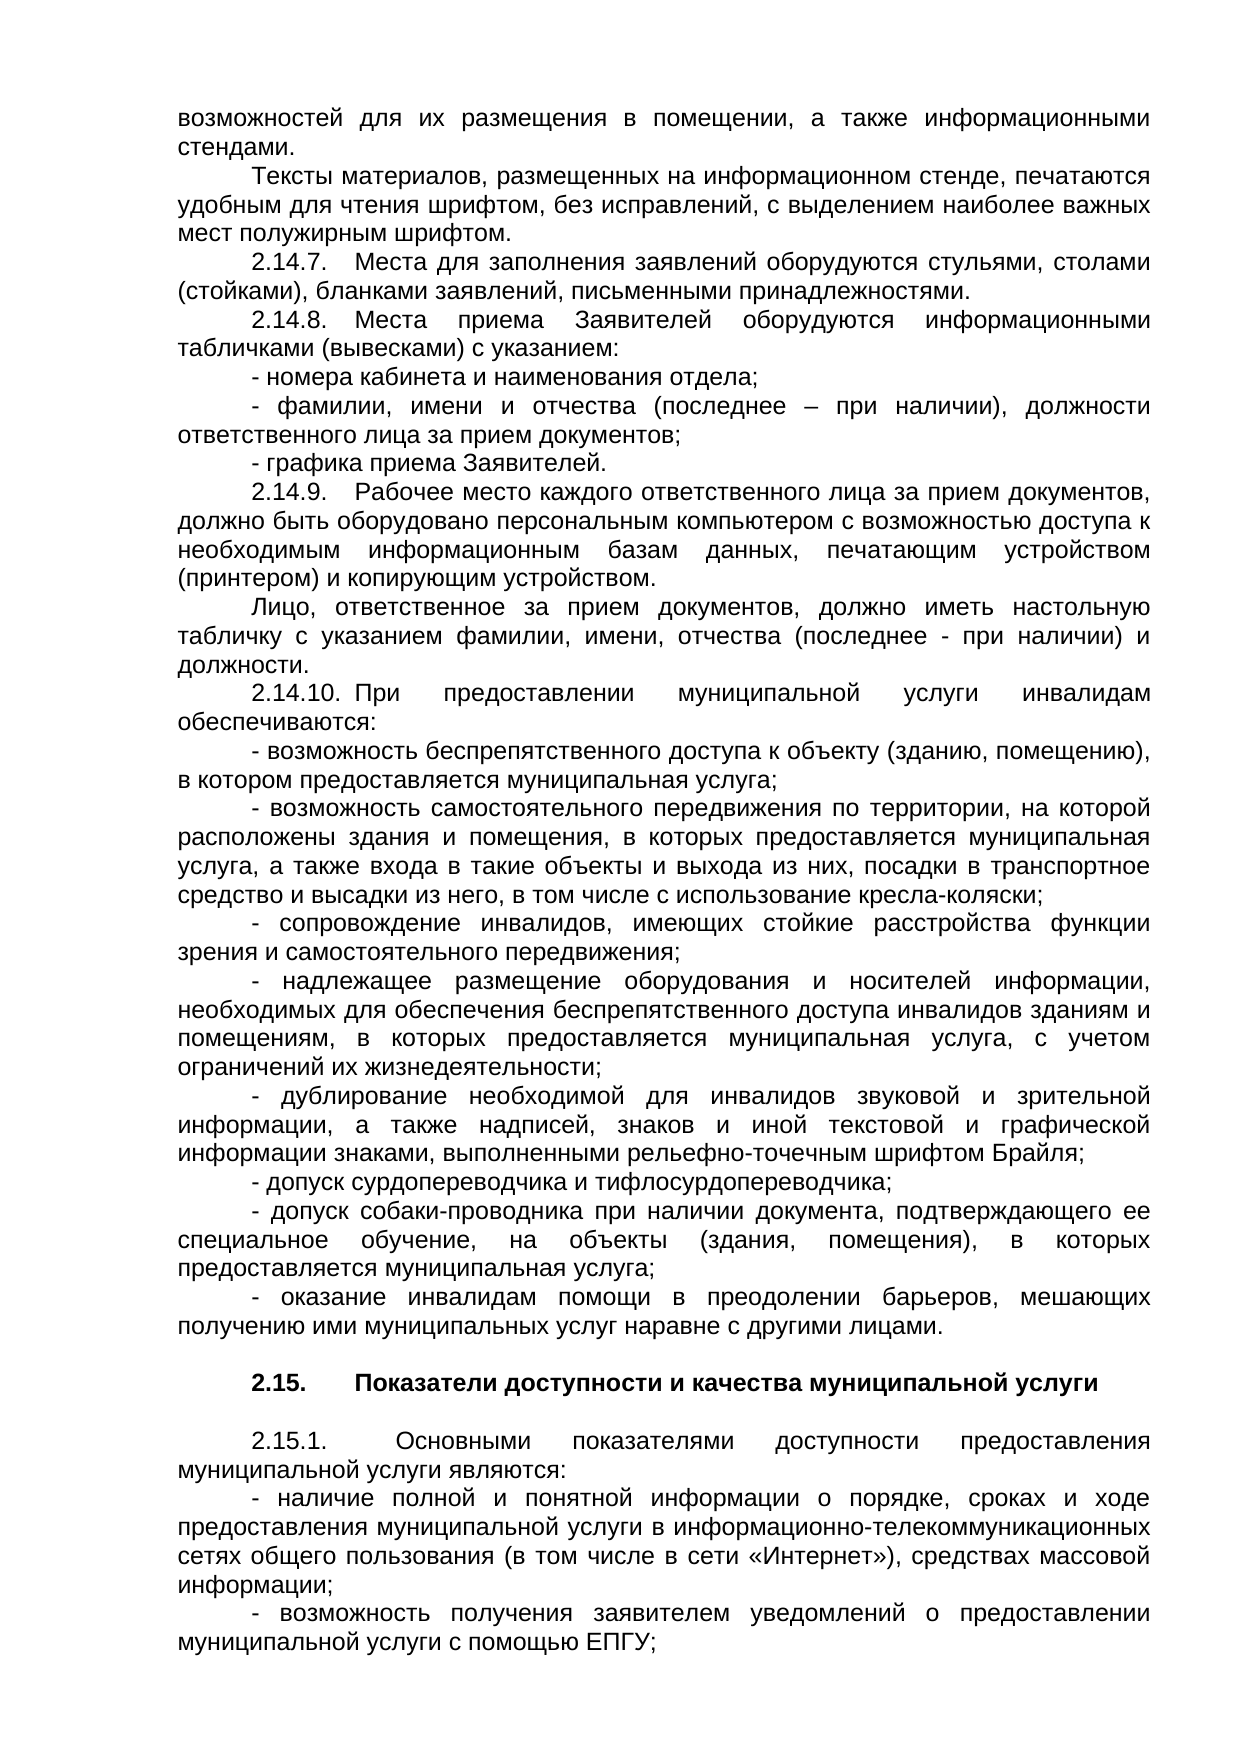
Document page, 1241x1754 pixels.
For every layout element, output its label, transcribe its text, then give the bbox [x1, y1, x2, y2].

text - фамилии, имени и отчества (последнее – при наличии), должности ответственного лица за прием документов; [177, 391, 1152, 448]
text - возможность беспрепятственного доступа к объекту (зданию, помещению), в котором предоставляется муниципальная услуга; [177, 736, 1152, 793]
text Лицо, ответственное за прием документов, должно иметь настольную табличку с указанием фамилии, имени, отчества (последнее - при наличии) и должности. [177, 592, 1152, 678]
text - допуск собаки-проводника при наличии документа, подтверждающего ее специальное обучение, на объекты (здания, помещения), в которых предоставляется муниципальная услуга; [177, 1196, 1152, 1282]
text - надлежащее размещение оборудования и носителей информации, необходимых для обеспечения беспрепятственного доступа инвалидов зданиям и помещениям, в которых предоставляется муниципальная услуга, с учетом ограничений их жизнедеятельности; [177, 966, 1152, 1081]
text - возможность получения заявителем уведомлений о предоставлении муниципальной услуги с помощью ЕПГУ; [177, 1598, 1152, 1656]
list Места для заполнения заявлений оборудуются стульями, столами (стойками), бланками заявлений, письменными принадлежностями. [177, 247, 1152, 305]
text - сопровождение инвалидов, имеющих стойкие расстройства функции зрения и самостоятельного передвижения; [177, 908, 1152, 966]
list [177, 103, 1152, 161]
text - наличие полной и понятной информации о порядке, сроках и ходе предоставления муниципальной услуги в информационно-телекоммуникационных сетях общего пользования (в том числе в сети «Интернет»), средствах массовой информации; [177, 1483, 1152, 1598]
text - допуск сурдопереводчика и тифлосурдопереводчика; [177, 1167, 1152, 1196]
list Места приема Заявителей оборудуются информационными табличками (вывесками) с указанием: [177, 305, 1152, 362]
text - возможность самостоятельного передвижения по территории, на которой расположены здания и помещения, в которых предоставляется муниципальная услуга, а также входа в такие объекты и выхода из них, посадки в транспортное средство и высадки из него, в том числе с использование кресла-коляски; [177, 793, 1152, 908]
text - оказание инвалидам помощи в преодолении барьеров, мешающих получению ими муниципальных услуг наравне с другими лицами. [177, 1282, 1152, 1340]
subtitle Показатели доступности и качества муниципальной услуги [177, 1368, 1152, 1397]
text - дублирование необходимой для инвалидов звуковой и зрительной информации, а также надписей, знаков и иной текстовой и графической информации знаками, выполненными рельефно-точечным шрифтом Брайля; [177, 1081, 1152, 1167]
list При предоставлении муниципальной услуги инвалидам обеспечиваются: [177, 678, 1152, 736]
list Рабочее место каждого ответственного лица за прием документов, должно быть оборудовано персональным компьютером с возможностью доступа к необходимым информационным базам данных, печатающим устройством (принтером) и копирующим устройством. [177, 477, 1152, 592]
text Тексты материалов, размещенных на информационном стенде, печатаются удобным для чтения шрифтом, без исправлений, с выделением наиболее важных мест полужирным шрифтом. [177, 161, 1152, 247]
text - графика приема Заявителей. [177, 448, 1152, 477]
text - номера кабинета и наименования отдела; [177, 362, 1152, 391]
list Основными показателями доступности предоставления муниципальной услуги являются: [177, 1426, 1152, 1483]
